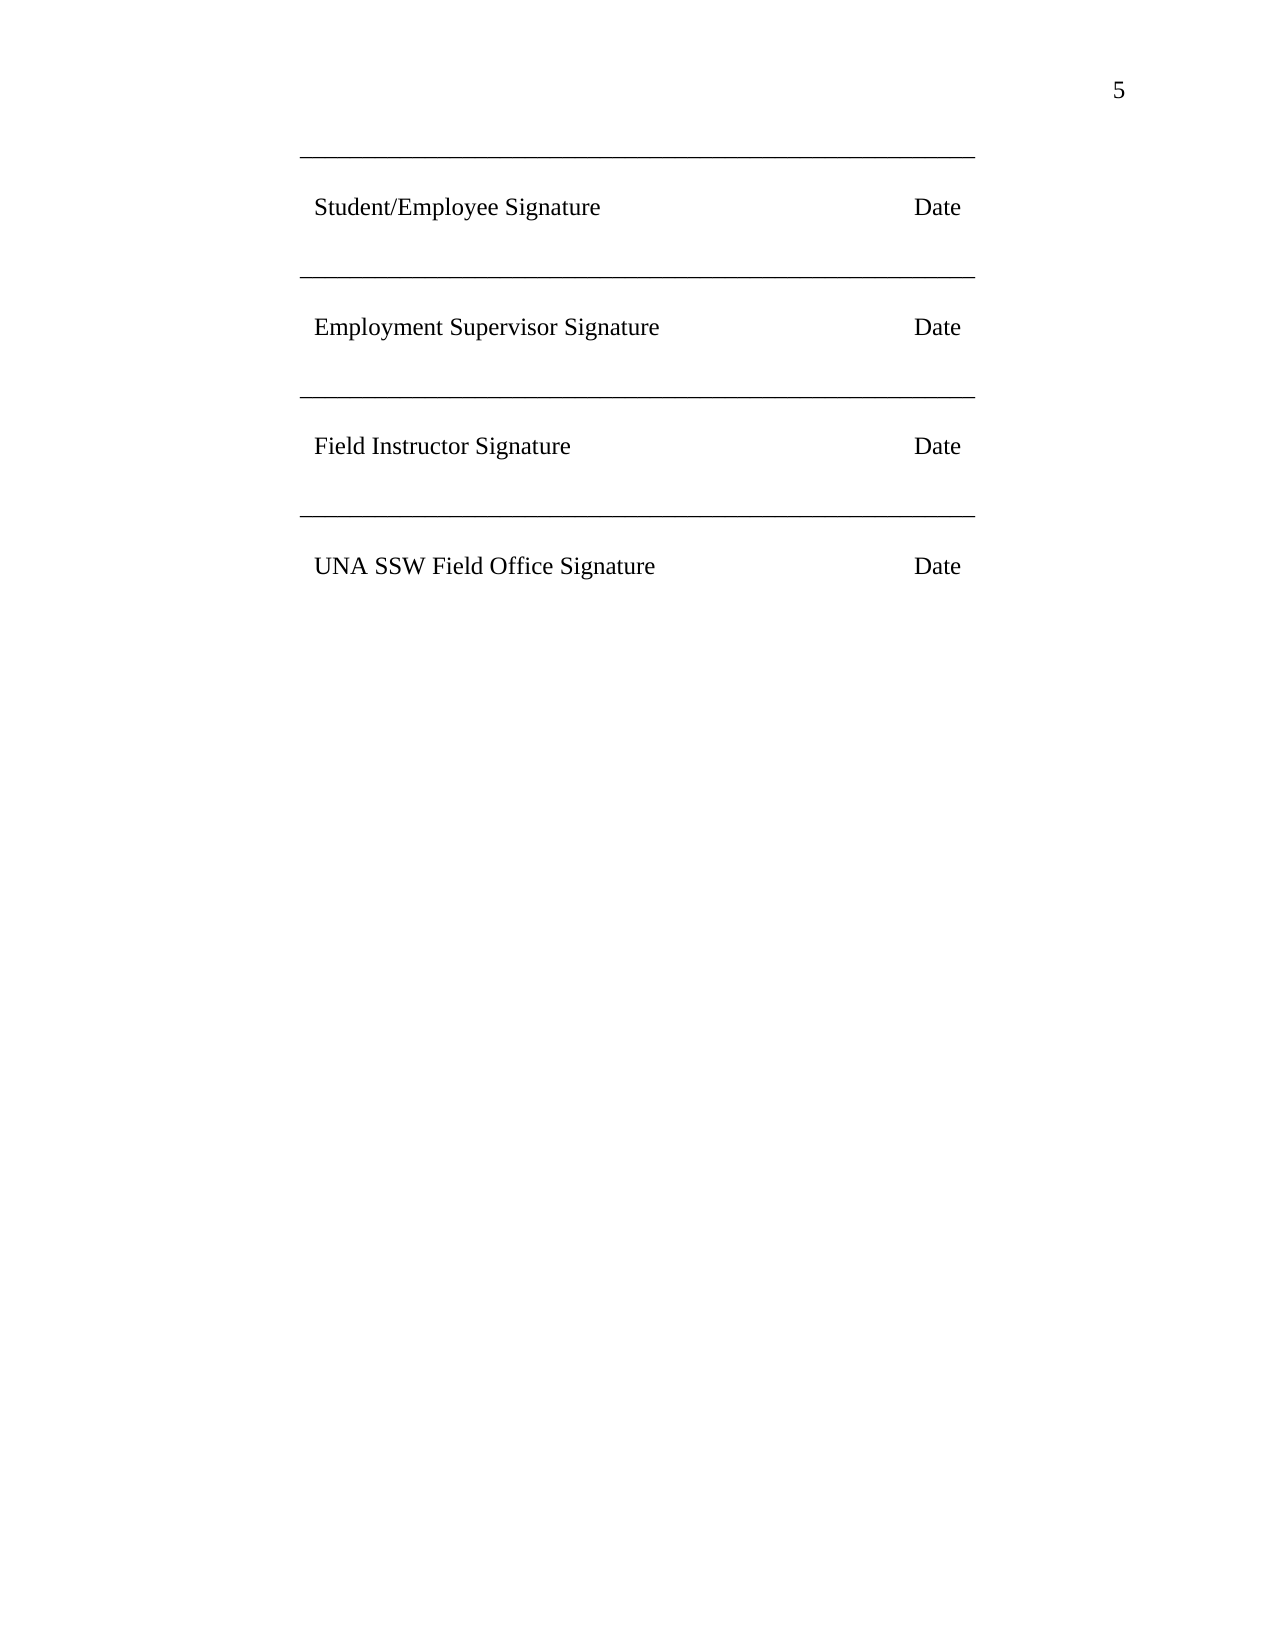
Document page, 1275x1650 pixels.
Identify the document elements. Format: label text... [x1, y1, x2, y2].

text Student/Employee Signature Date [150, 192, 1125, 221]
text ______________________________________________________ [150, 372, 1125, 400]
text UNA SSW Field Office Signature Date [150, 551, 1125, 580]
text ______________________________________________________ [150, 132, 1125, 161]
text Employment Supervisor Signature Date [150, 312, 1125, 341]
text ______________________________________________________ [150, 252, 1125, 281]
text ______________________________________________________ [150, 491, 1125, 520]
text Field Instructor Signature Date [150, 431, 1125, 460]
